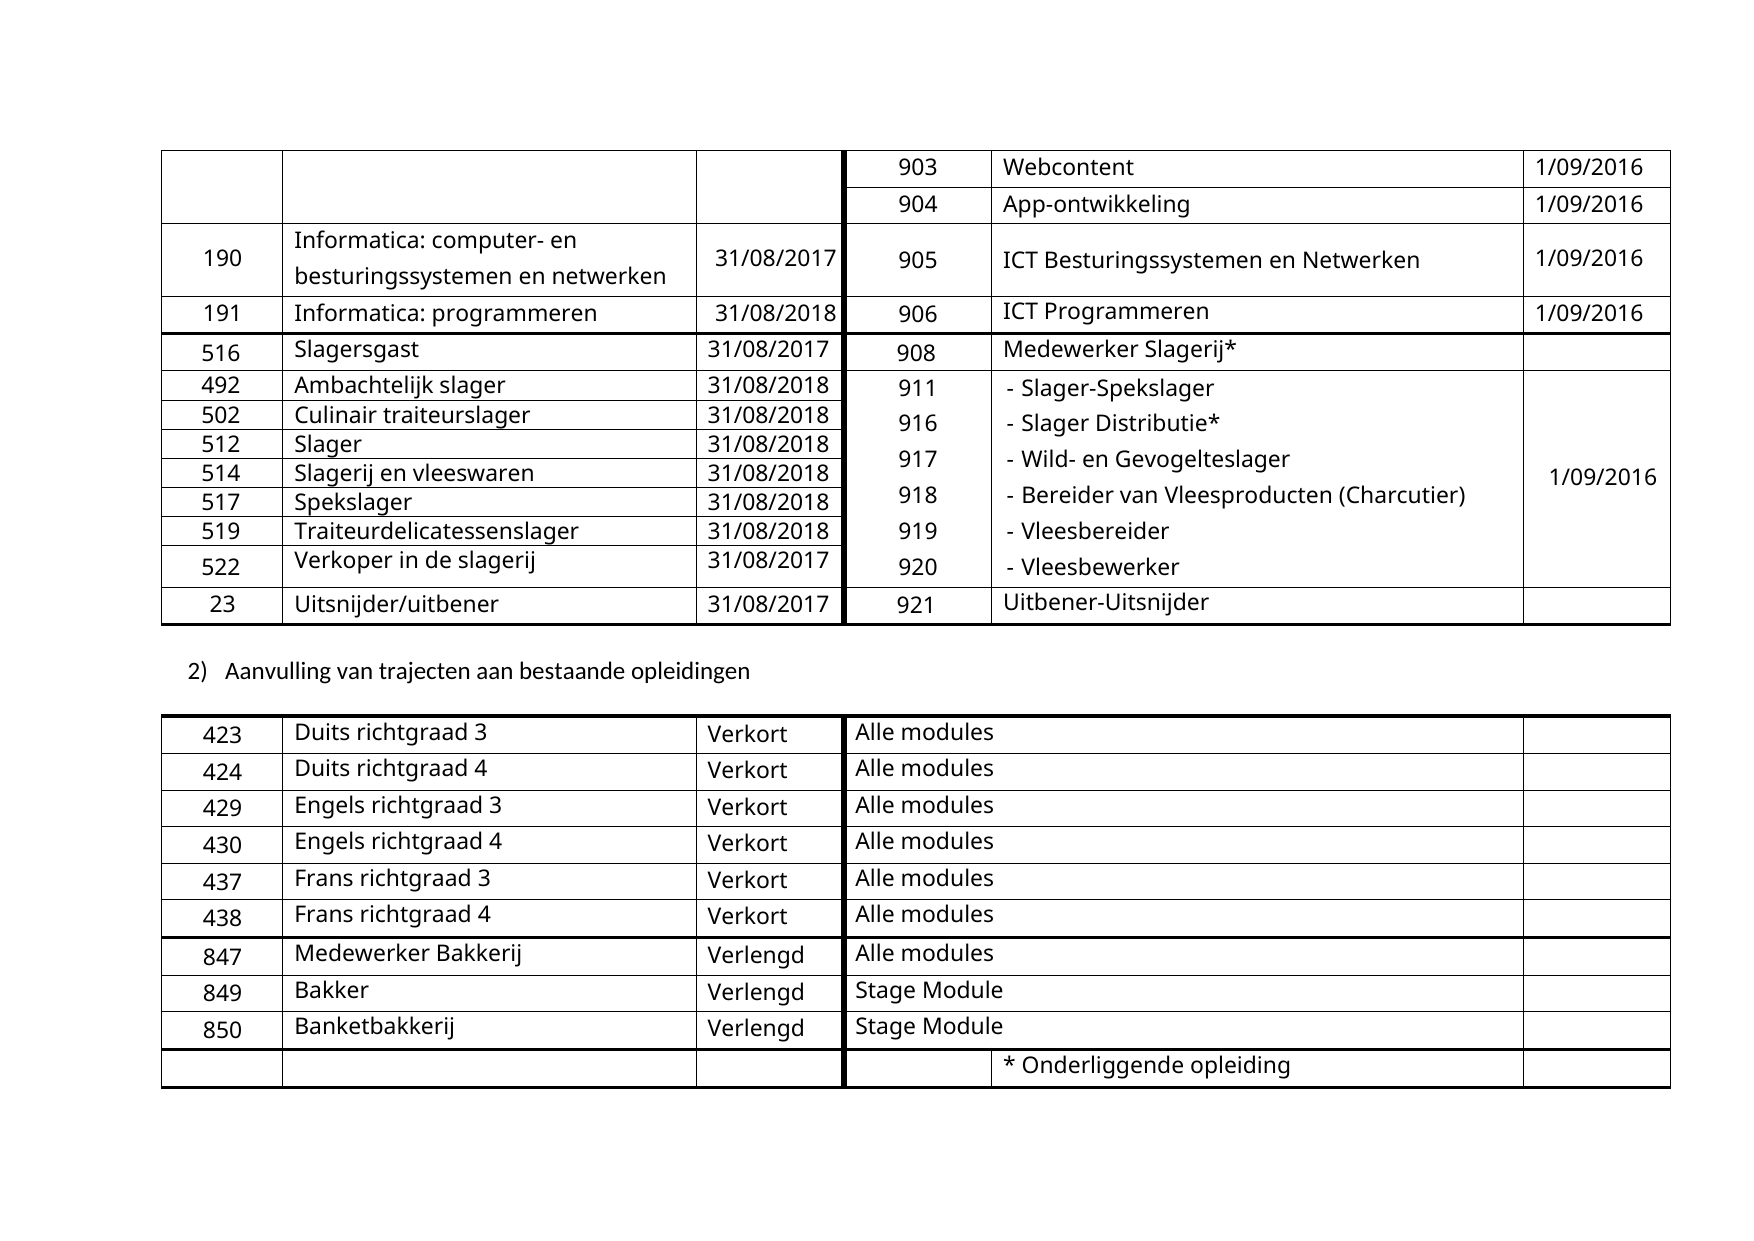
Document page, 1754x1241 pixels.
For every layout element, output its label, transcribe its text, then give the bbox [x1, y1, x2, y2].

table_cell Engels richtgraad 4 [283, 827, 696, 863]
table_cell 429 [162, 791, 282, 826]
table_cell 31/08/2018 [697, 517, 841, 545]
table_cell 430 [162, 827, 282, 863]
table_cell Engels richtgraad 3 [283, 791, 696, 826]
table_cell Uitbener-Uitsnijder [992, 588, 1523, 623]
table_cell 31/08/2017 [697, 588, 841, 623]
table_cell 517 [162, 488, 282, 516]
table_cell 31/08/2018 [697, 401, 841, 429]
table_cell 903 [847, 151, 991, 187]
table_header Alle modules [847, 718, 1523, 753]
table_cell 905 [847, 224, 991, 296]
table_cell 904 [847, 188, 991, 223]
table_cell [1524, 588, 1670, 623]
table_cell 1/09/2016 [1524, 151, 1670, 187]
table_cell Informatica: programmeren [283, 297, 696, 332]
list Aanvulling van trajecten aan bestaande opleidingen [187, 655, 1604, 686]
table_cell 31/08/2018 [697, 488, 841, 516]
table_cell 492 [162, 371, 282, 399]
table_cell Slagersgast [283, 335, 696, 370]
table_cell 31/08/2017 [697, 546, 841, 587]
table_cell 850 [162, 1012, 282, 1048]
table_cell Alle modules [847, 791, 1523, 826]
table_header [1524, 718, 1670, 753]
table_header 423 [162, 718, 282, 753]
table_cell 516 [162, 335, 282, 370]
table_cell 522 [162, 546, 282, 587]
table_cell Alle modules [847, 754, 1523, 789]
table_cell [1524, 827, 1670, 863]
table_cell 847 [162, 939, 282, 974]
table_cell Stage Module [847, 976, 1523, 1011]
table_cell App-ontwikkeling [992, 188, 1523, 223]
table_cell Verkoper in de slagerij [283, 546, 696, 587]
table_cell 921 [847, 588, 991, 623]
table_cell 31/08/2018 [697, 297, 841, 332]
table_cell 908 [847, 335, 991, 370]
table_cell 502 [162, 401, 282, 429]
table_cell [1524, 939, 1670, 974]
table_cell * Onderliggende opleiding [992, 1051, 1523, 1086]
table_cell Verkort [697, 791, 841, 826]
table_cell 31/08/2018 [697, 371, 841, 399]
table_cell 31/08/2018 [697, 430, 841, 458]
table_cell 849 [162, 976, 282, 1011]
table_cell Slager [283, 430, 696, 458]
table_cell Stage Module [847, 1012, 1523, 1048]
table_cell 519 [162, 517, 282, 545]
table_cell Slagerij en vleeswaren [283, 459, 696, 487]
table_cell 1/09/2016 [1524, 297, 1670, 332]
table_cell Frans richtgraad 3 [283, 864, 696, 899]
table_cell Frans richtgraad 4 [283, 900, 696, 936]
table_cell 1/09/2016 [1524, 188, 1670, 223]
table_cell [697, 1051, 841, 1086]
table_cell Informatica: computer- en besturingssystemen en netwerken [283, 224, 696, 296]
table_cell [283, 1051, 696, 1086]
table_cell Medewerker Slagerij* [992, 335, 1523, 370]
table_cell Alle modules [847, 900, 1523, 936]
table_cell 191 [162, 297, 282, 332]
table_cell [1524, 1012, 1670, 1048]
table_header Duits richtgraad 3 [283, 718, 696, 753]
table_cell Verlengd [697, 1012, 841, 1048]
table_cell Uitsnijder/uitbener [283, 588, 696, 623]
table_cell 23 [162, 588, 282, 623]
table_cell 911 916 917 918 919 920 [847, 371, 991, 587]
table_cell 1/09/2016 [1524, 371, 1670, 587]
table_cell Alle modules [847, 864, 1523, 899]
table_cell Verkort [697, 900, 841, 936]
table_cell Banketbakkerij [283, 1012, 696, 1048]
table_cell Verlengd [697, 939, 841, 974]
table_cell 31/08/2017 [697, 224, 841, 296]
table_cell ICT Besturingssystemen en Netwerken [992, 224, 1523, 296]
table_cell Verkort [697, 827, 841, 863]
table_cell 1/09/2016 [1524, 224, 1670, 296]
table_cell Alle modules [847, 939, 1523, 974]
table_cell 424 [162, 754, 282, 789]
table_cell Verkort [697, 864, 841, 899]
table_cell [1524, 900, 1670, 936]
table_cell 906 [847, 297, 991, 332]
table_cell [847, 1051, 991, 1086]
table_cell Bakker [283, 976, 696, 1011]
table_cell Medewerker Bakkerij [283, 939, 696, 974]
table_cell [162, 1051, 282, 1086]
table_cell 437 [162, 864, 282, 899]
table_cell [1524, 864, 1670, 899]
table_cell 31/08/2018 [697, 459, 841, 487]
table_cell Traiteurdelicatessenslager [283, 517, 696, 545]
table_cell Spekslager [283, 488, 696, 516]
table_cell Culinair traiteurslager [283, 401, 696, 429]
table_cell 438 [162, 900, 282, 936]
table_cell 190 [162, 224, 282, 296]
table_cell 514 [162, 459, 282, 487]
table_cell Ambachtelijk slager [283, 371, 696, 399]
table_cell Duits richtgraad 4 [283, 754, 696, 789]
table_cell Alle modules [847, 827, 1523, 863]
table_cell 512 [162, 430, 282, 458]
table_cell Verkort [697, 754, 841, 789]
table_cell Webcontent [992, 151, 1523, 187]
table_cell [1524, 335, 1670, 370]
table_cell [1524, 976, 1670, 1011]
table_cell [1524, 1051, 1670, 1086]
table_cell [1524, 754, 1670, 789]
table_cell Verlengd [697, 976, 841, 1011]
table_cell ICT Programmeren [992, 297, 1523, 332]
table_header Verkort [697, 718, 841, 753]
table_cell Slager-Spekslager Slager Distributie* Wild- en Gevogelteslager Bereider van Vleesproducten (Charcutier) Vleesbereider Vleesbewerker [992, 371, 1523, 587]
table_cell 31/08/2017 [697, 335, 841, 370]
table_cell [1524, 791, 1670, 826]
